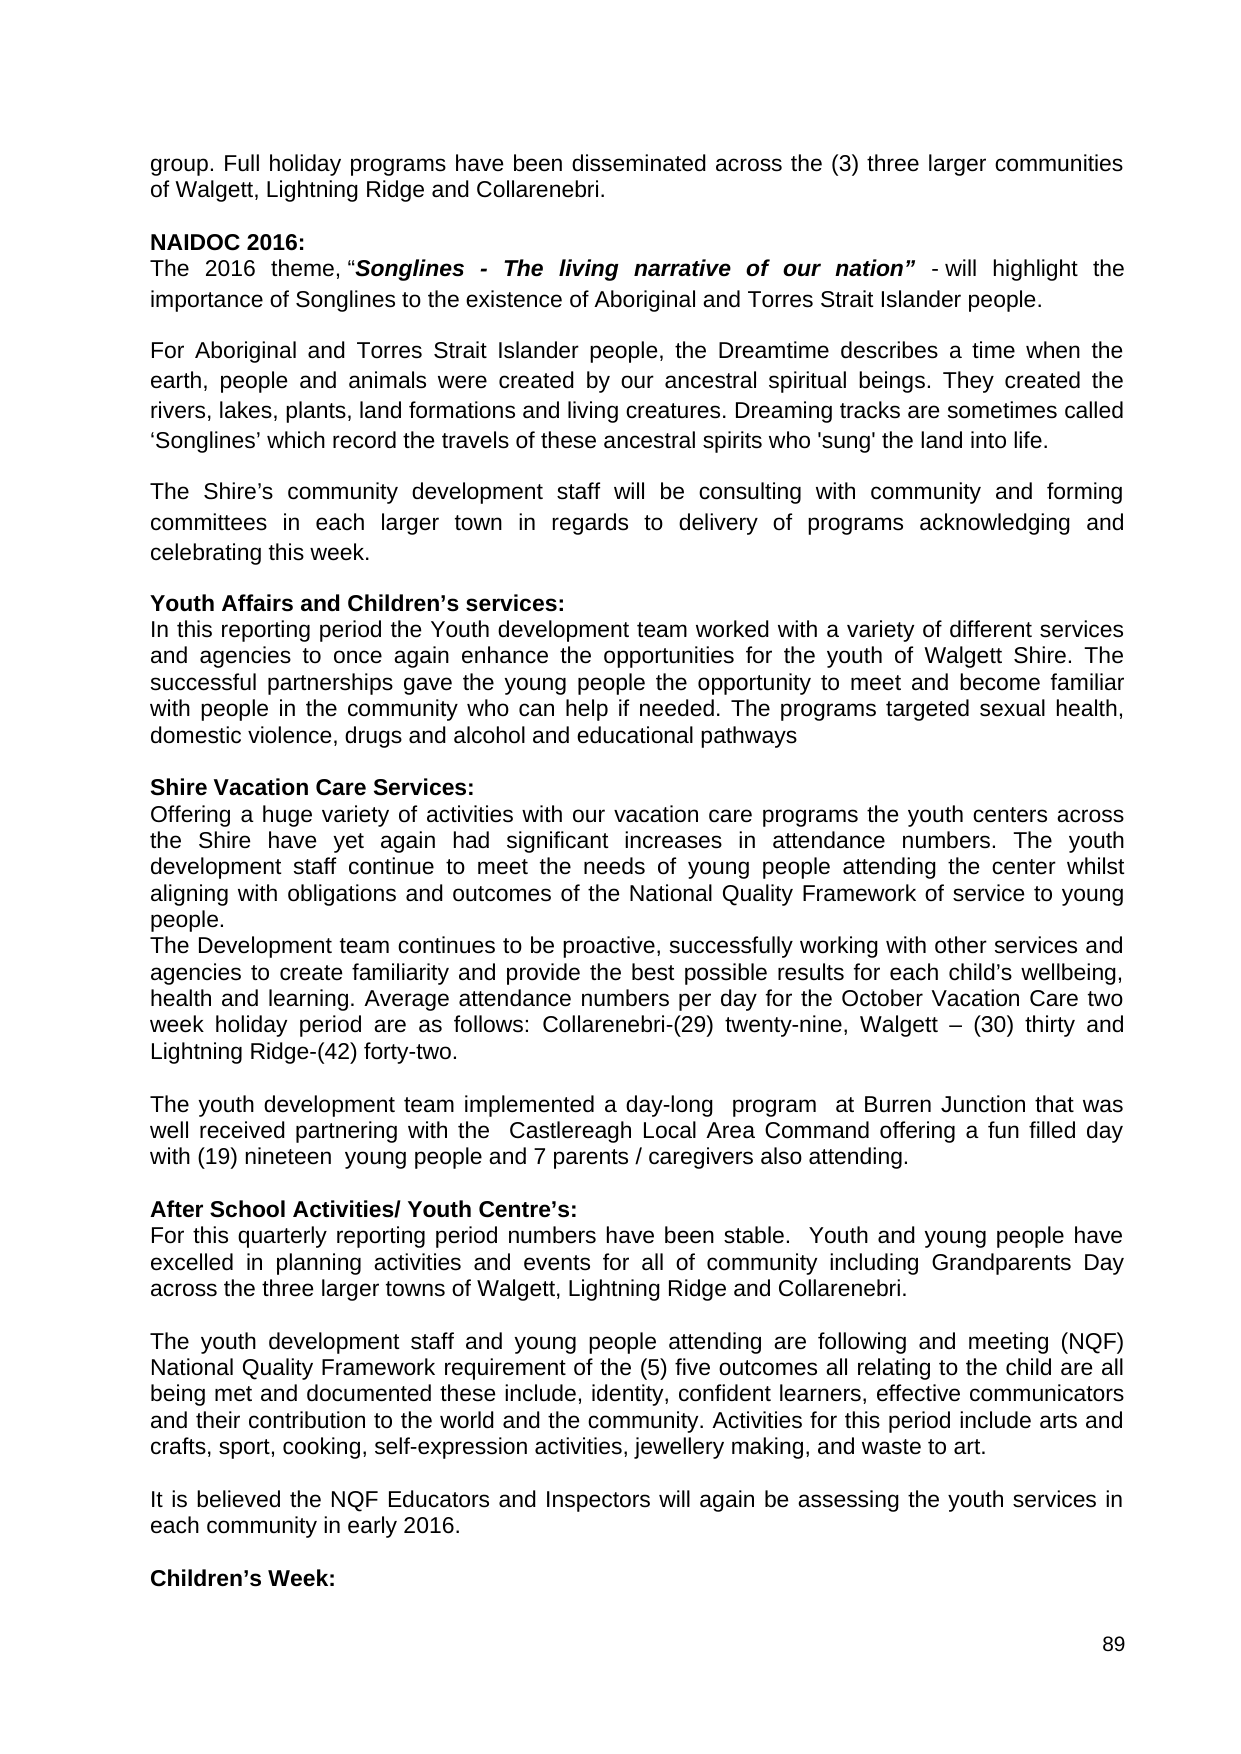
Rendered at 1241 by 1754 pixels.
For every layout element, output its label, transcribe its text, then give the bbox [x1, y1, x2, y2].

text The Development team continues to be proactive, successfully working with other services and agencies to create familiarity and provide the best possible results for each child’s wellbeing, health and learning. Average attendance numbers per day for the October Vacation Care two week holiday period are as follows: Collarenebri-(29) twenty-nine, Walgett – (30) thirty and Lightning Ridge-(42) forty-two. [150, 932, 1125, 1064]
text The 2016 theme, “Songlines - The living narrative of our nation” - will highlight the importance of Songlines to the existence of Aboriginal and Torres Strait Islander people. [150, 255, 1125, 312]
text Children’s Week: [150, 1565, 1125, 1591]
text The youth development team implemented a day-long program at Burren Junction that was well received partnering with the Castlereagh Local Area Command offering a fun filled day with (19) nineteen young people and 7 parents / caregivers also attending. [150, 1091, 1125, 1169]
text The Shire’s community development staff will be consulting with community and forming committees in each larger town in regards to delivery of programs acknowledging and celebrating this week. [150, 478, 1125, 565]
text For this quarterly reporting period numbers have been stable. Youth and young people have excelled in planning activities and events for all of community including Grandparents Day across the three larger towns of Walgett, Lightning Ridge and Collarenebri. [150, 1222, 1125, 1301]
text After School Activities/ Youth Centre’s: [150, 1196, 1125, 1222]
text Youth Affairs and Children’s services: [150, 590, 1125, 616]
text The youth development staff and young people attending are following and meeting (NQF) National Quality Framework requirement of the (5) five outcomes all relating to the child are all being met and documented these include, identity, confident learners, effective communicators and their contribution to the world and the community. Activities for this period include arts and crafts, sport, cooking, self-expression activities, jewellery making, and waste to art. [150, 1328, 1125, 1459]
text It is believed the NQF Educators and Inspectors will again be assessing the youth services in each community in early 2016. [150, 1486, 1125, 1538]
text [150, 150, 1125, 203]
text NAIDOC 2016: [150, 229, 1125, 255]
text For Aboriginal and Torres Strait Islander people, the Dreamtime describes a time when the earth, people and animals were created by our ancestral spiritual beings. They created the rivers, lakes, plants, land formations and living creatures. Dreaming tracks are sometimes called ‘Songlines’ which record the travels of these ancestral spirits who 'sung' the land into life. [150, 337, 1125, 454]
text Shire Vacation Care Services: [150, 774, 1125, 801]
text Offering a huge variety of activities with our vacation care programs the youth centers across the Shire have yet again had significant increases in attendance numbers. The youth development staff continue to meet the needs of young people attending the center whilst aligning with obligations and outcomes of the National Quality Framework of service to young people. [150, 801, 1125, 932]
text In this reporting period the Youth development team worked with a variety of different services and agencies to once again enhance the opportunities for the youth of Walgett Shire. The successful partnerships gave the young people the opportunity to meet and become familiar with people in the community who can help if needed. The programs targeted sexual health, domestic violence, drugs and alcohol and educational pathways [150, 616, 1125, 748]
